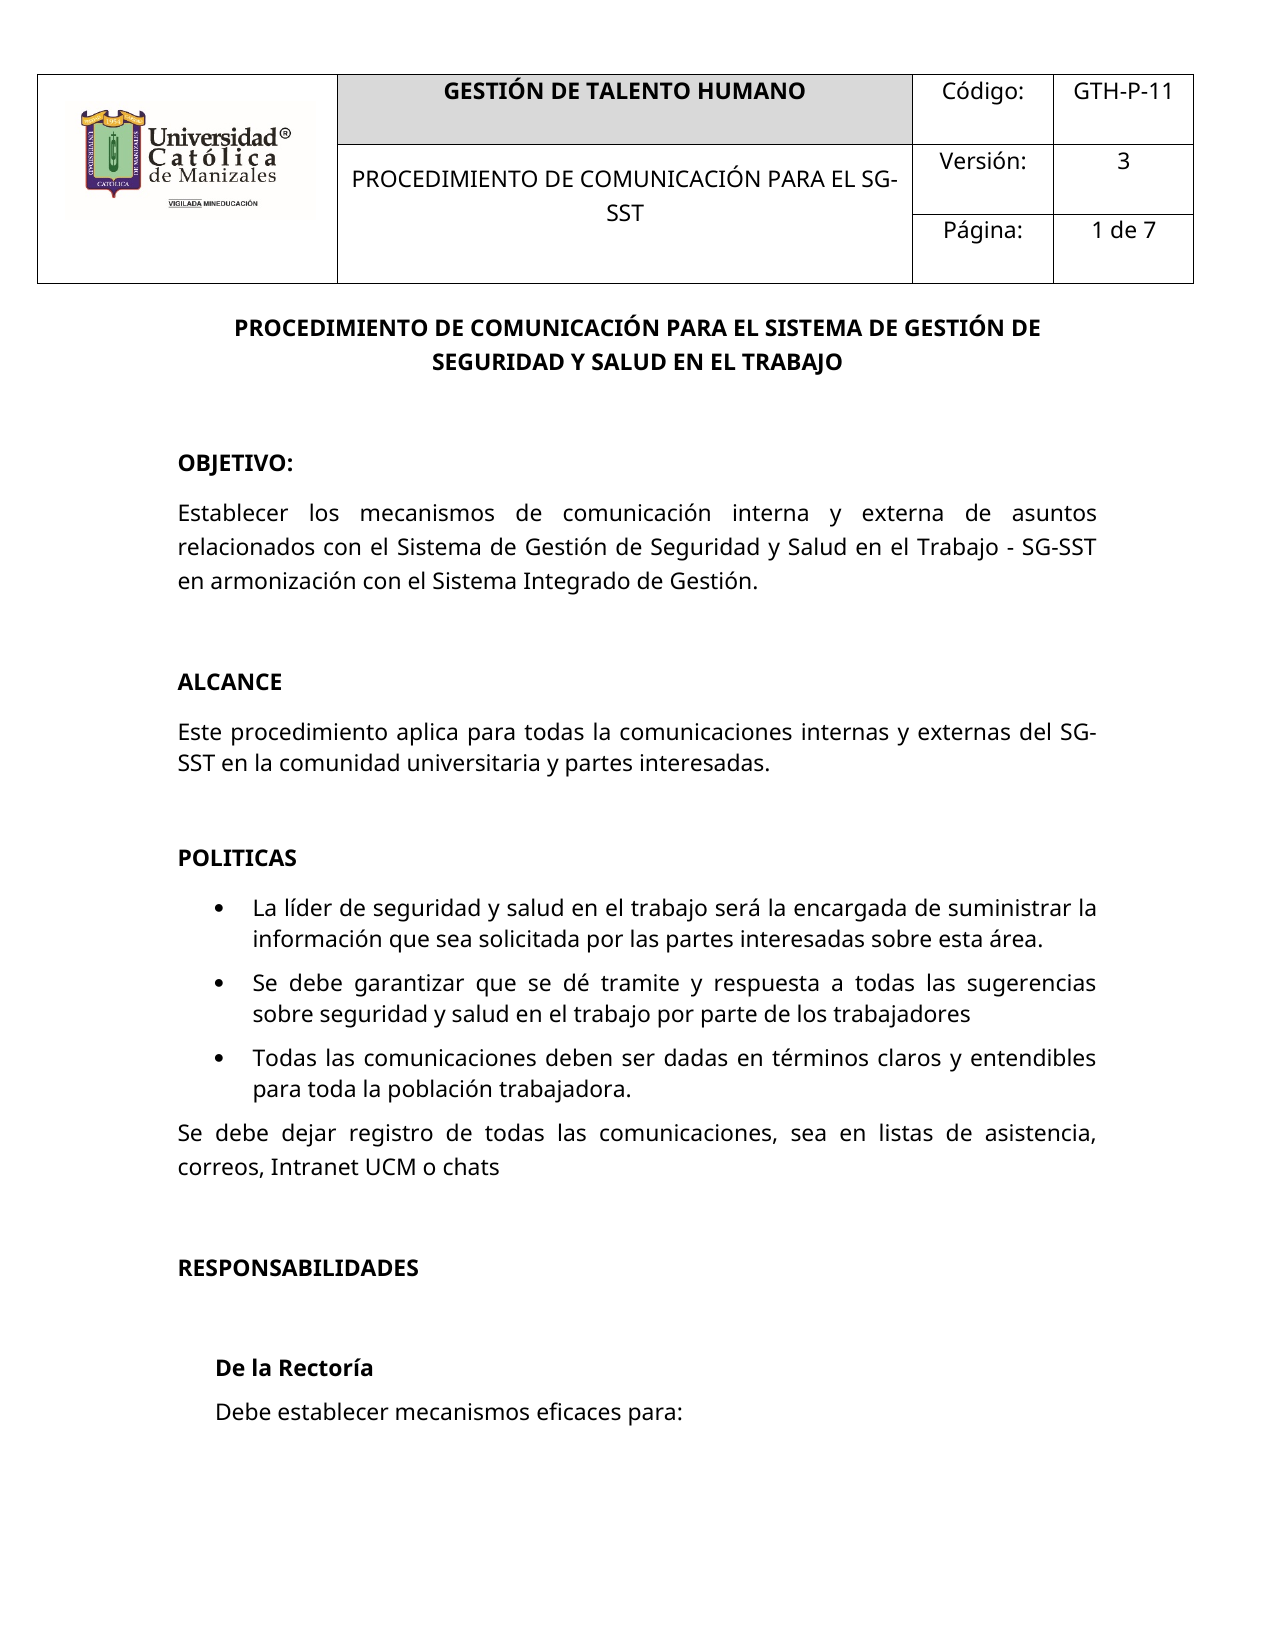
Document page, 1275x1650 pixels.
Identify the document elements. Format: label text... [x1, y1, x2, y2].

text OBJETIVO: [177, 447, 1098, 478]
picture [64, 101, 316, 220]
list Todas las comunicaciones deben ser dadas en términos claros y entendibles para toda la población trabajadora. [215, 1042, 1098, 1104]
text ALCANCE [177, 666, 1098, 697]
text Debe establecer mecanismos eficaces para: [215, 1396, 1098, 1427]
list Se debe garantizar que se dé tramite y respuesta a todas las sugerencias sobre seguridad y salud en el trabajo por parte de los trabajadores [215, 967, 1098, 1029]
text PROCEDIMIENTO DE COMUNICACIÓN PARA EL SISTEMA DE GESTIÓN DE SEGURIDAD Y SALUD EN EL TRABAJO [177, 312, 1098, 377]
text Establecer los mecanismos de comunicación interna y externa de asuntos relacionados con el Sistema de Gestión de Seguridad y Salud en el Trabajo - SG-SST en armonización con el Sistema Integrado de Gestión. [177, 497, 1098, 596]
text Se debe dejar registro de todas las comunicaciones, sea en listas de asistencia, correos, Intranet UCM o chats [177, 1117, 1098, 1182]
text POLITICAS [177, 841, 1098, 873]
text RESPONSABILIDADES [177, 1251, 1098, 1283]
list La líder de seguridad y salud en el trabajo será la encargada de suministrar la información que sea solicitada por las partes interesadas sobre esta área. [215, 892, 1098, 954]
text Este procedimiento aplica para todas la comunicaciones internas y externas del SG-SST en la comunidad universitaria y partes interesadas. [177, 716, 1098, 778]
text De la Rectoría [215, 1352, 1098, 1383]
